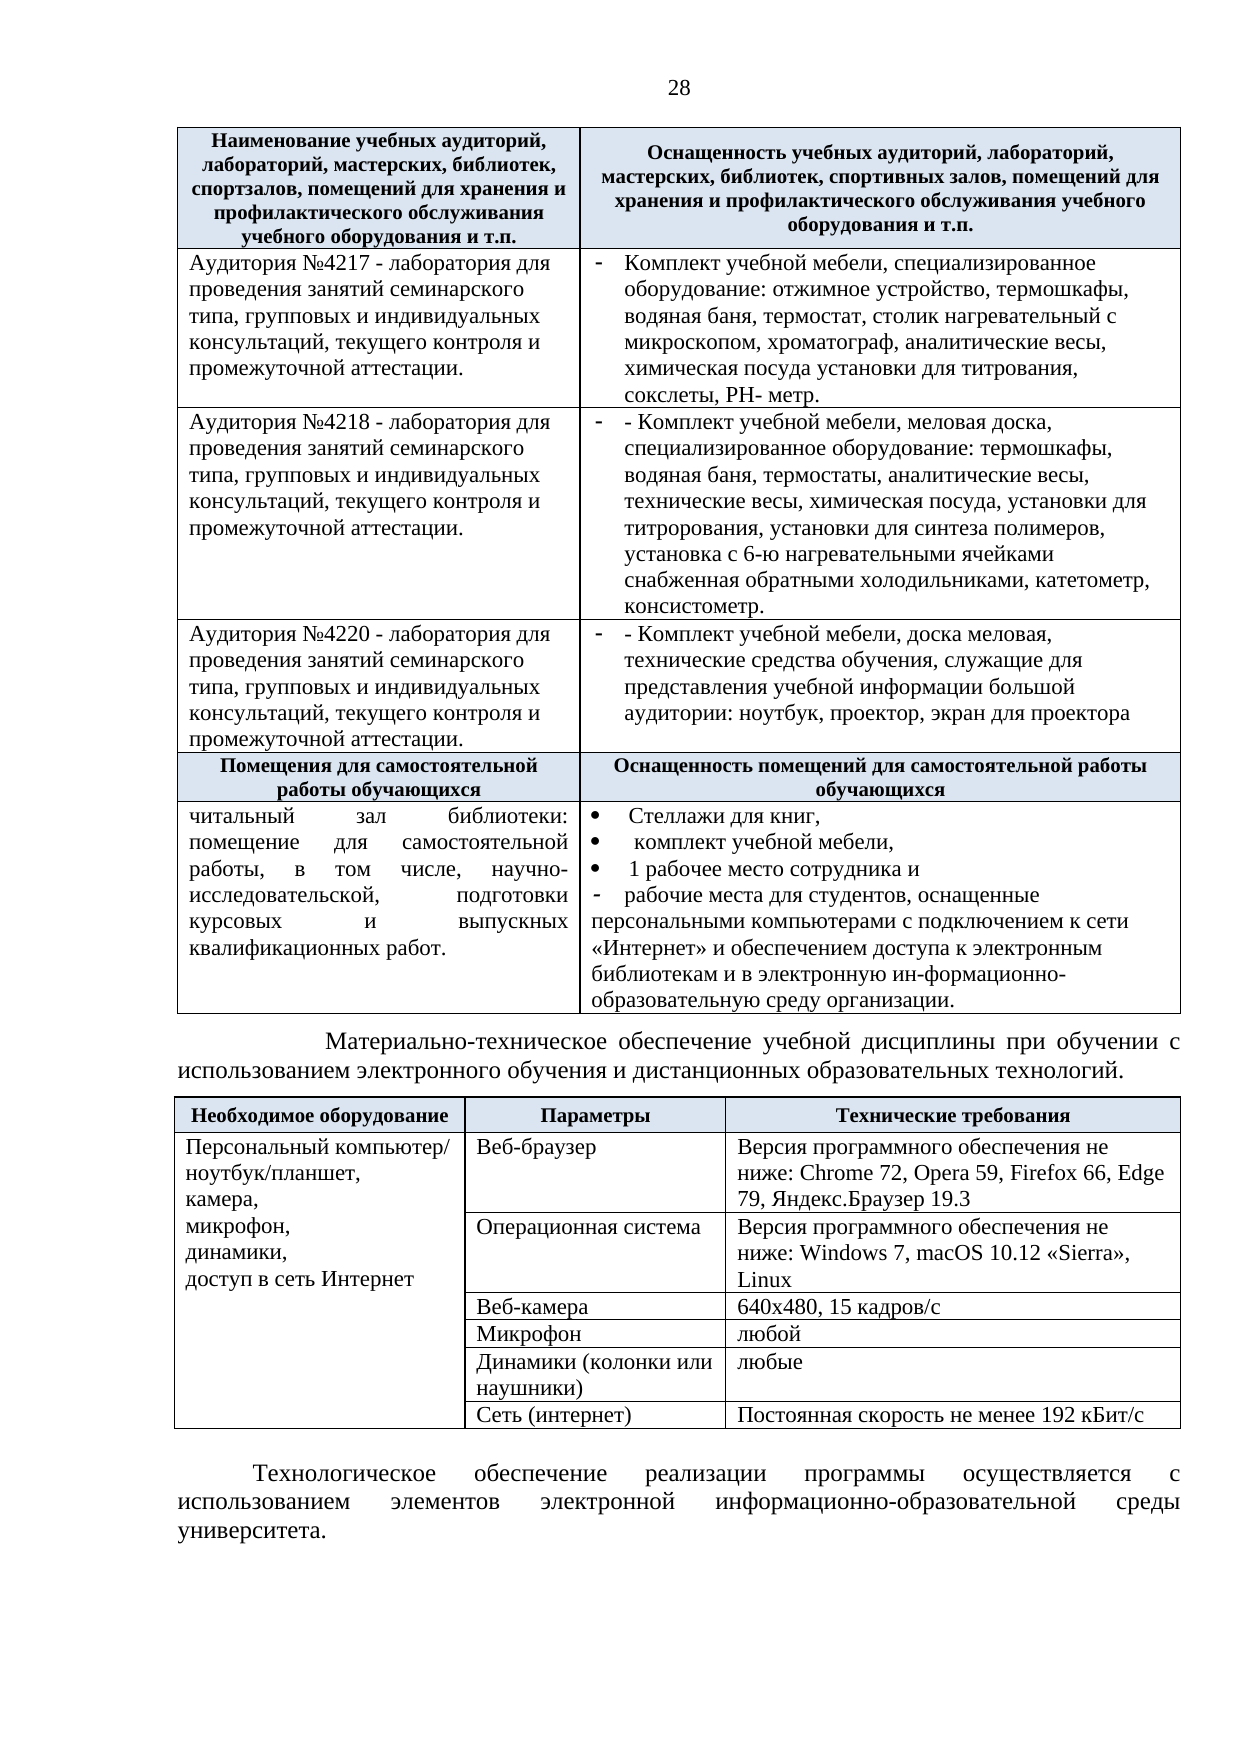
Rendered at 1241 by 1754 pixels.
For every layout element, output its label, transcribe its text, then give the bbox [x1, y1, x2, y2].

table_cell любые [726, 1348, 1180, 1401]
table_header Параметры [466, 1098, 725, 1132]
table_cell Аудитория №4220 - лаборатория для проведения занятий семинарского типа, групповых и индивидуальных консультаций, текущего контроля и промежуточной аттестации. [178, 620, 579, 752]
list Технологическое обеспечение реализации программы осуществляется с использованием элементов электронной информационно-образовательной среды университета. [177, 1458, 1181, 1544]
table_cell читальный зал библиотеки: помещение для самостоятельной работы, в том числе, научно- исследовательской, подготовки курсовых и выпускных квалификационных работ. [178, 802, 579, 1013]
table_cell Персональный компьютер/ ноутбук/планшет, камера, микрофон, динамики, доступ в сеть Интернет [175, 1133, 464, 1428]
table_cell - Комплект учебной мебели, доска меловая, технические средства обучения, служащие для представления учебной информации большой аудитории: ноутбук, проектор, экран для проектора [581, 620, 1180, 752]
table_header Наименование учебных аудиторий, лабораторий, мастерских, библиотек, спортзалов, помещений для хранения и профилактического обслуживания учебного оборудования и т.п. [178, 128, 579, 248]
table_cell Комплект учебной мебели, специализированное оборудование: отжимное устройство, термошкафы, водяная баня, термостат, столик нагревательный с микроскопом, хроматограф, аналитические весы, химическая посуда установки для титрования, сокслеты, PH- метр. [581, 249, 1180, 407]
table_cell Постоянная скорость не менее 192 кБит/с [726, 1402, 1180, 1428]
table_cell Стеллажи для книг, комплект учебной мебели, 1 рабочее место сотрудника и рабочие места для студентов, оснащенные персональными компьютерами с подключением к сети «Интернет» и обеспечением доступа к электронным библиотекам и в электронную ин-формационно-образовательную среду организации. [581, 802, 1180, 1013]
table_cell Помещения для самостоятельной работы обучающихся [178, 753, 579, 801]
table_cell Аудитория №4218 - лаборатория для проведения занятий семинарского типа, групповых и индивидуальных консультаций, текущего контроля и промежуточной аттестации. [178, 408, 579, 619]
table_cell Версия программного обеспечения не ниже: Windows 7, macOS 10.12 «Sierra», Linux [726, 1213, 1180, 1292]
table_cell Веб-браузер [466, 1133, 725, 1212]
table_cell - Комплект учебной мебели, меловая доска, специализированное оборудование: термошкафы, водяная баня, термостаты, аналитические весы, технические весы, химическая посуда, установки для титрорования, установки для синтеза полимеров, установка с 6-ю нагревательными ячейками снабженная обратными холодильниками, катетометр, консистометр. [581, 408, 1180, 619]
table_header Оснащенность учебных аудиторий, лабораторий, мастерских, библиотек, спортивных залов, помещений для хранения и профилактического обслуживания учебного оборудования и т.п. [581, 128, 1180, 248]
table_cell Операционная система [466, 1213, 725, 1292]
table_cell Версия программного обеспечения не ниже: Chrome 72, Opera 59, Firefox 66, Edge 79, Яндекс.Браузер 19.3 [726, 1133, 1180, 1212]
table_cell Сеть (интернет) [466, 1402, 725, 1428]
table_cell Микрофон [466, 1320, 725, 1347]
table_header Технические требования [726, 1098, 1180, 1132]
table_cell Аудитория №4217 - лаборатория для проведения занятий семинарского типа, групповых и индивидуальных консультаций, текущего контроля и промежуточной аттестации. [178, 249, 579, 407]
list Материально-техническое обеспечение учебной дисциплины при обучении с использованием электронного обучения и дистанционных образовательных технологий. [177, 1026, 1181, 1084]
table_cell Веб-камера [466, 1293, 725, 1319]
table_cell Оснащенность помещений для самостоятельной работы обучающихся [581, 753, 1180, 801]
table_cell любой [726, 1320, 1180, 1347]
table_cell Динамики (колонки или наушники) [466, 1348, 725, 1401]
table_header Необходимое оборудование [175, 1098, 464, 1132]
table_cell 640х480, 15 кадров/с [726, 1293, 1180, 1319]
